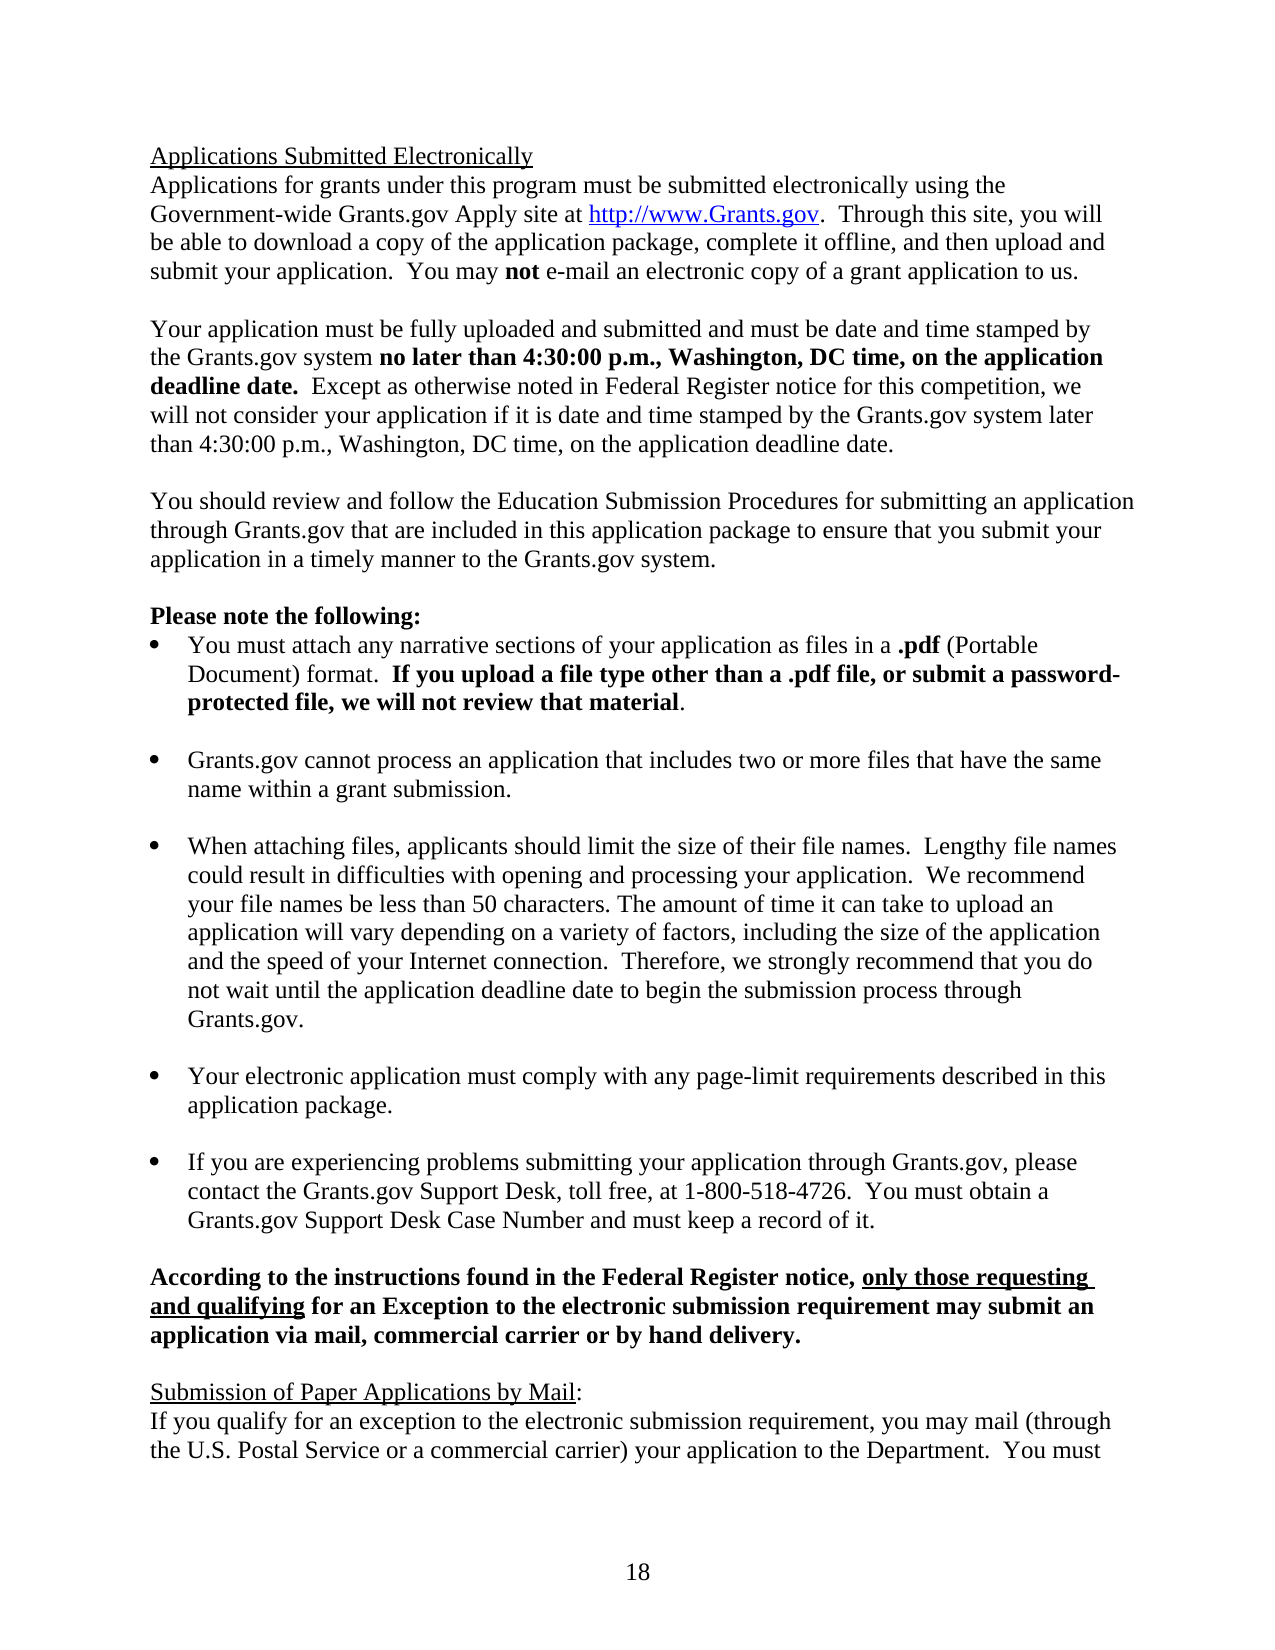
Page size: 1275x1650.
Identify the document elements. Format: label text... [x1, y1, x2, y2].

text According to the instructions found in the Federal Register notice, only those requesting and qualifying for an Exception to the electronic submission requirement may submit an application via mail, commercial carrier or by hand delivery. [150, 1262, 1125, 1349]
text Submission of Paper Applications by Mail: [150, 1377, 1125, 1406]
list Grants.gov cannot process an application that includes two or more files that have the same name within a grant submission. [150, 745, 1125, 802]
list Your electronic application must comply with any page-limit requirements described in this application package. [150, 1061, 1125, 1119]
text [150, 1406, 1125, 1464]
text You should review and follow the Education Submission Procedures for submitting an application through Grants.gov that are included in this application package to ensure that you submit your application in a timely manner to the Grants.gov system. [150, 486, 1209, 572]
list You must attach any narrative sections of your application as files in a .pdf (Portable Document) format. If you upload a file type other than a .pdf file, or submit a password-protected file, we will not review that material. [150, 630, 1125, 716]
text Your application must be fully uploaded and submitted and must be date and time stamped by the Grants.gov system no later than 4:30:00 p.m., Washington, DC time, on the application deadline date. Except as otherwise noted in Federal Register notice for this competition, we will not consider your application if it is date and time stamped by the Grants.gov system later than 4:30:00 p.m., Washington, DC time, on the application deadline date. [150, 314, 1125, 457]
list If you are experiencing problems submitting your application through Grants.gov, please contact the Grants.gov Support Desk, toll free, at 1-800-518-4726. You must obtain a Grants.gov Support Desk Case Number and must keep a record of it. [150, 1147, 1125, 1234]
text Applications for grants under this program must be submitted electronically using the Government-wide Grants.gov Apply site at http://www.Grants.gov. Through this site, you will be able to download a copy of the application package, complete it offline, and then upload and submit your application. You may not e-mail an electronic copy of a grant application to us. [150, 170, 1125, 285]
text Please note the following: [150, 601, 1125, 630]
list When attaching files, applicants should limit the size of their file names. Lengthy file names could result in difficulties with opening and processing your application. We recommend your file names be less than 50 characters. The amount of time it can take to upload an application will vary depending on a variety of factors, including the size of the application and the speed of your Internet connection. Therefore, we strongly recommend that you do not wait until the application deadline date to begin the submission process through Grants.gov. [150, 831, 1125, 1032]
text Applications Submitted Electronically [150, 141, 1125, 170]
